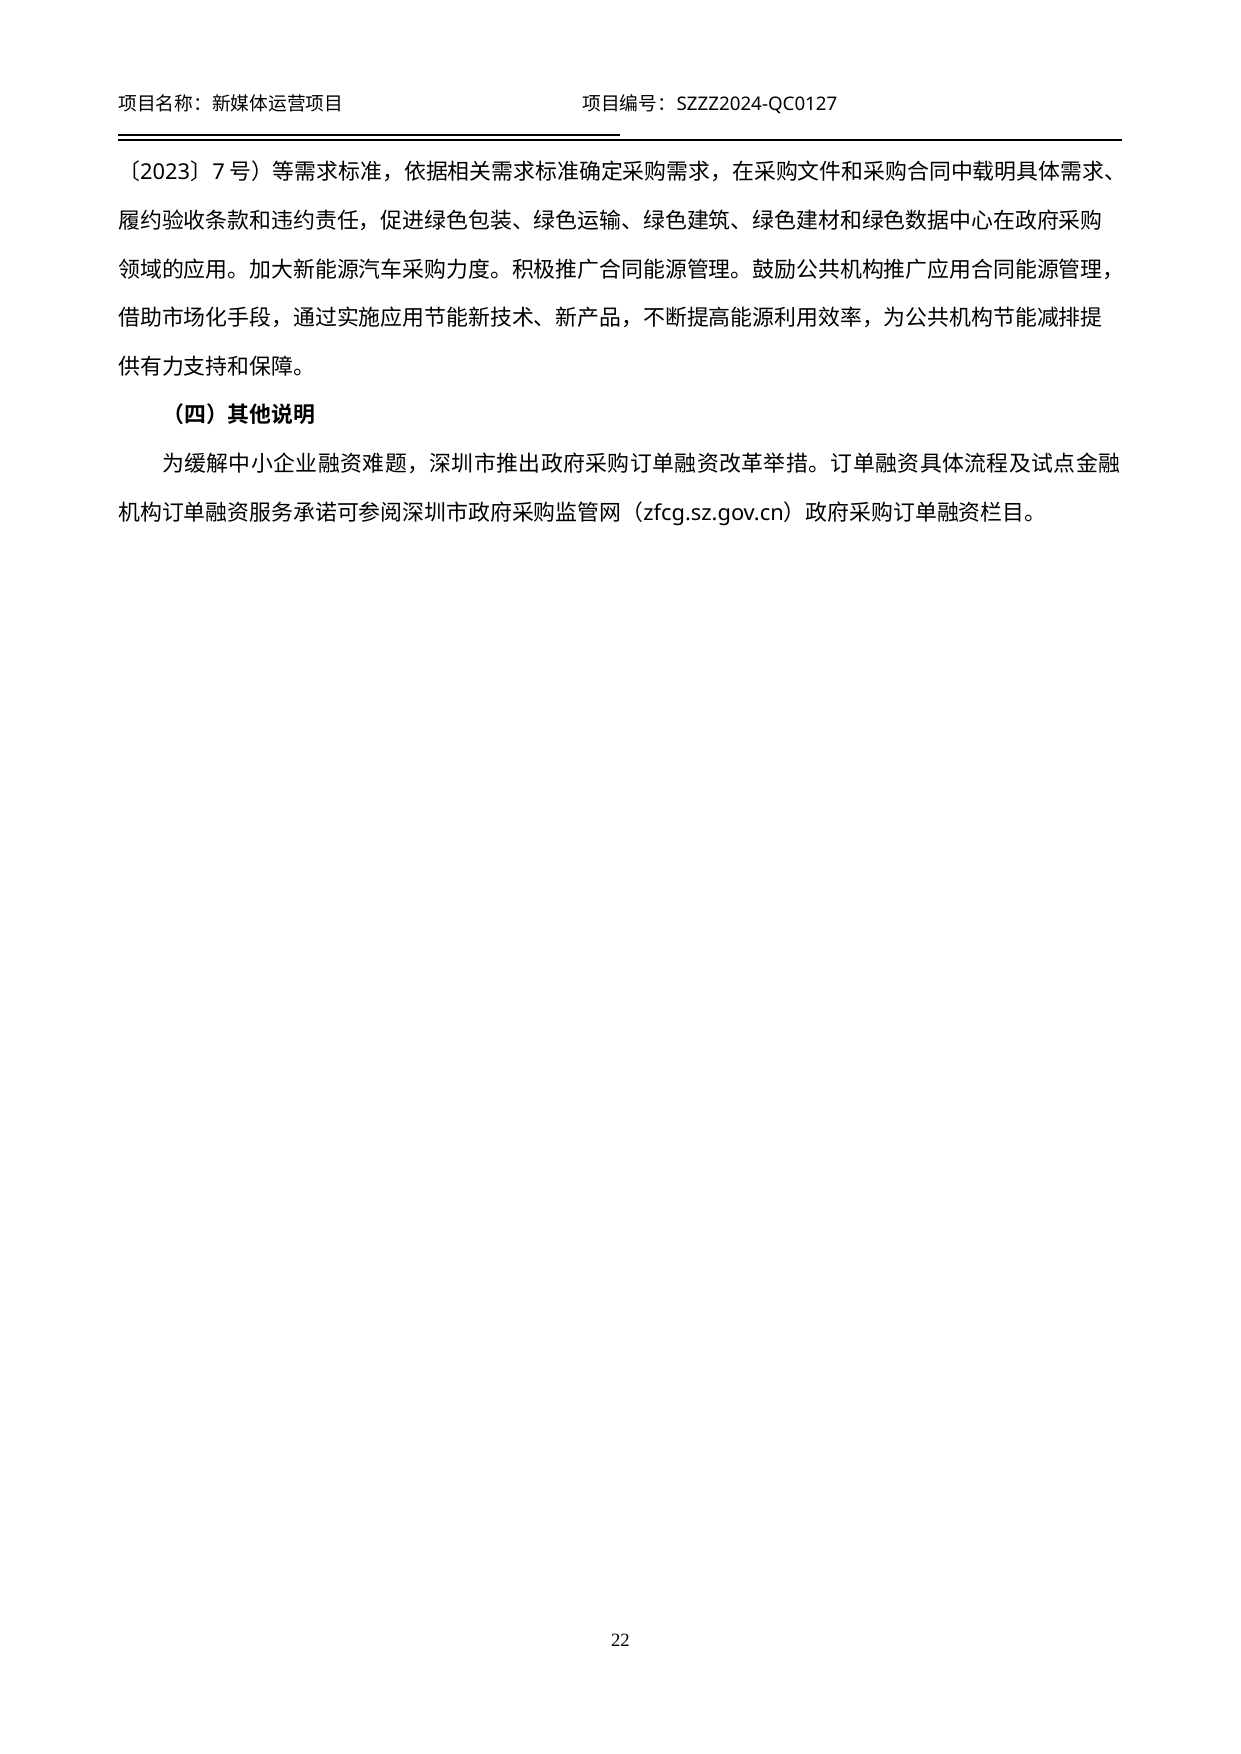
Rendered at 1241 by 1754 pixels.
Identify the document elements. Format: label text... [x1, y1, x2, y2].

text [118, 154, 1122, 381]
text 为缓解中小企业融资难题，深圳市推出政府采购订单融资改革举措。订单融资具体流程及试点金融机构订单融资服务承诺可参阅深圳市政府采购监管网（zfcg.sz.gov.cn）政府采购订单融资栏目。 [118, 445, 1122, 527]
text （四）其他说明 [118, 397, 1122, 429]
